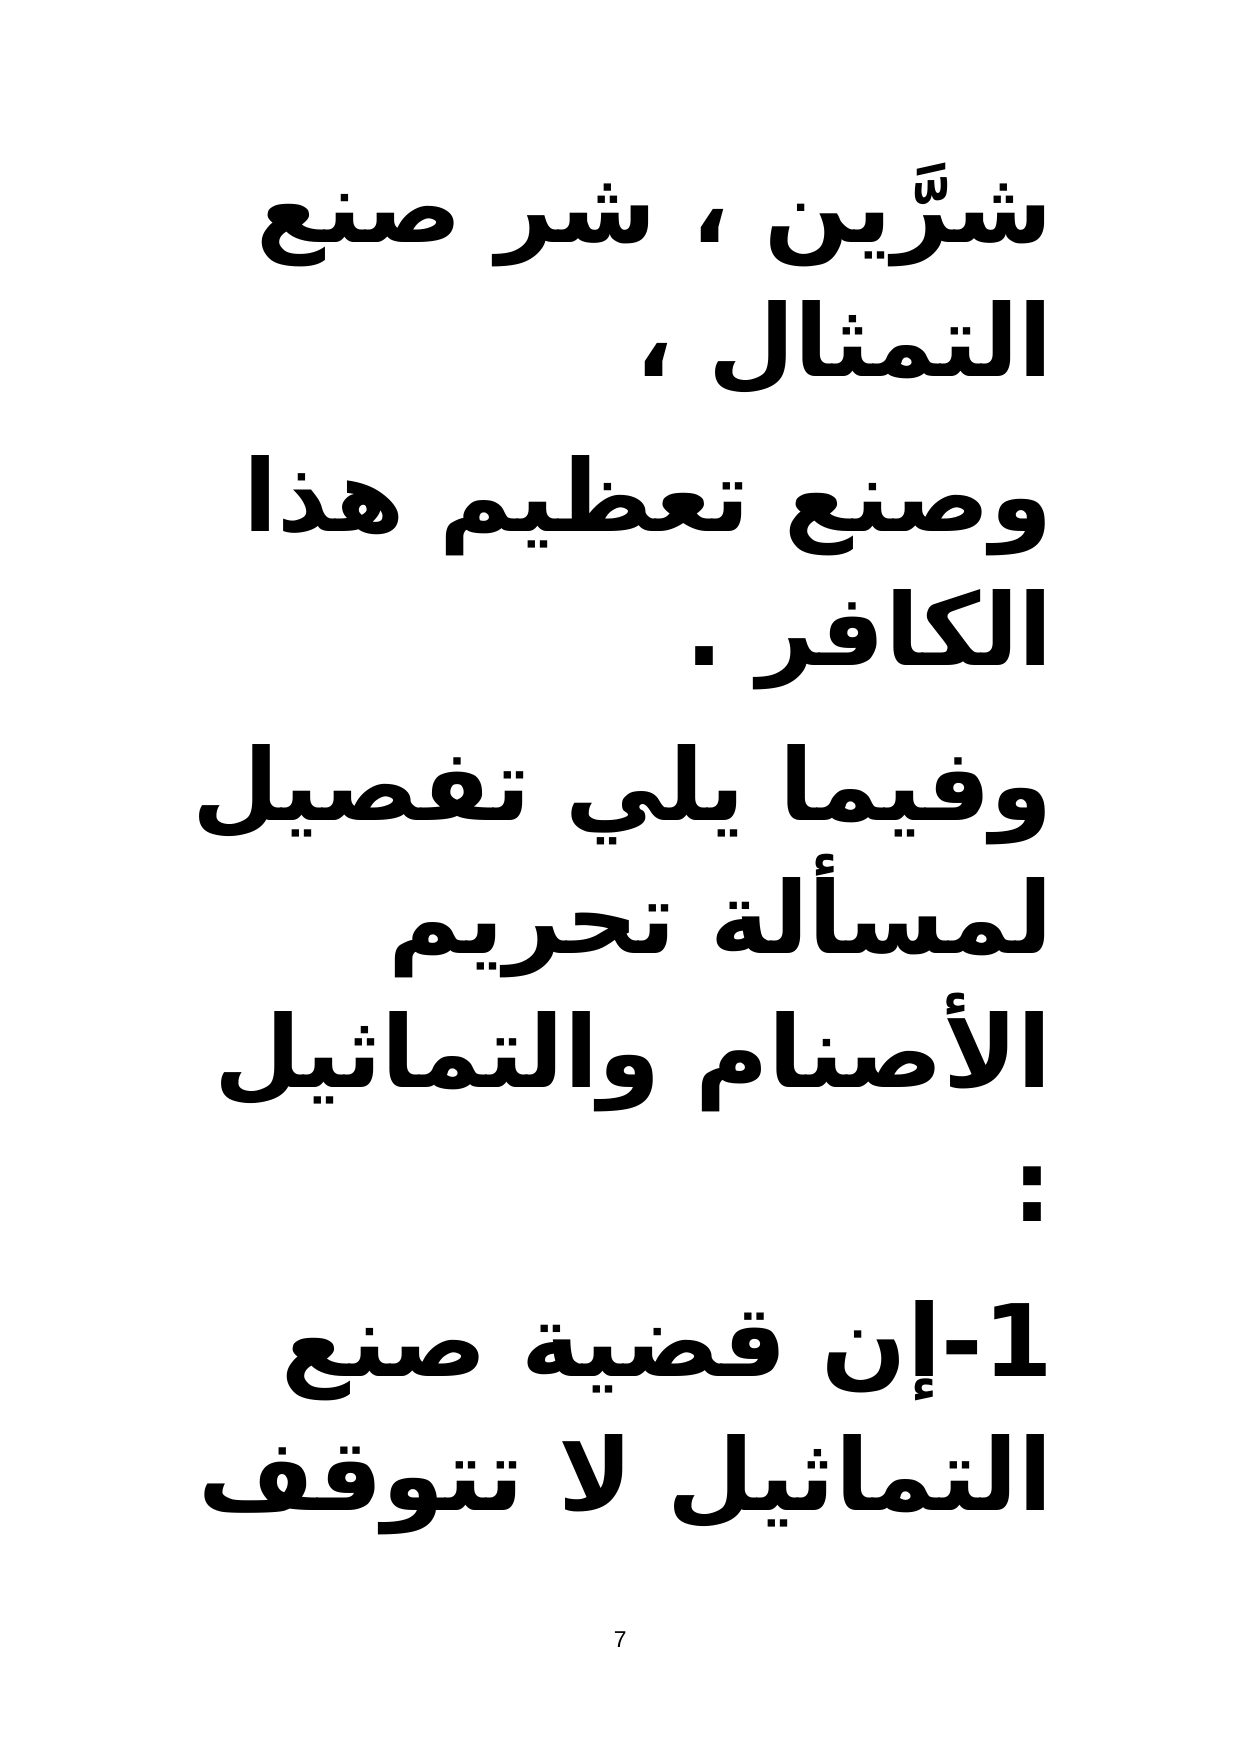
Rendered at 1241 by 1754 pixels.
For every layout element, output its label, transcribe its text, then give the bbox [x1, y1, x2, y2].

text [187, 1283, 1053, 1534]
text وصنع تعظيم هذا الكافر . [187, 438, 1053, 689]
text وفيما يلي تفصيل لمسألة تحريم الأصنام والتماثيل : [187, 727, 1053, 1245]
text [187, 150, 1053, 400]
